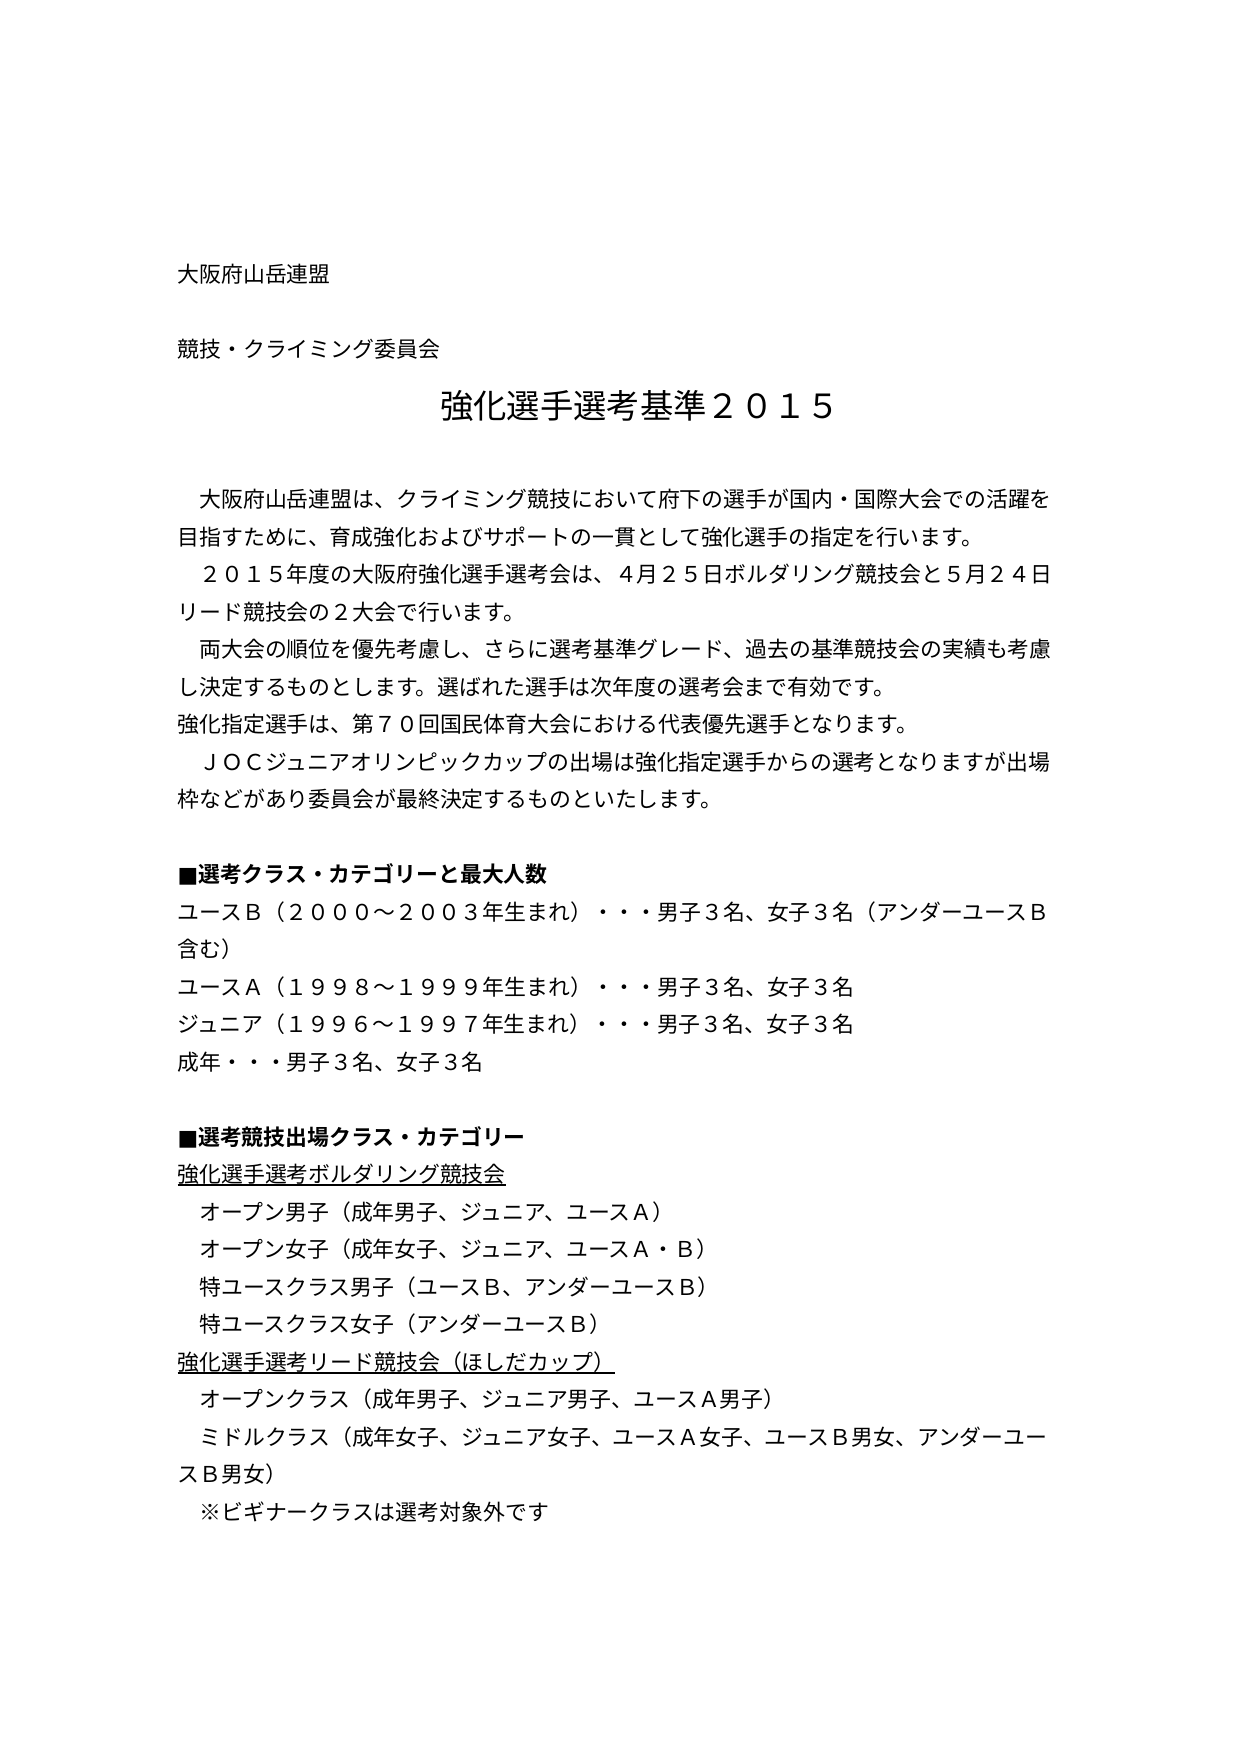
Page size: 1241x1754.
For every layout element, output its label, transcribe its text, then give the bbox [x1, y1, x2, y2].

text オープン男子（成年男子、ジュニア、ユースＡ） [177, 1192, 1063, 1229]
text 特ユースクラス女子（アンダーユースＢ） [177, 1304, 1063, 1342]
text 特ユースクラス男子（ユースＢ、アンダーユースＢ） [177, 1267, 1063, 1304]
text 競技・クライミング委員会 [177, 292, 1063, 367]
text オープン女子（成年女子、ジュニア、ユースＡ・Ｂ） [177, 1229, 1063, 1267]
text ユースＢ（２０００～２００３年生まれ）・・・男子３名、女子３名（アンダーユースＢ含む） [177, 892, 1063, 967]
text ※ビギナークラスは選考対象外です [177, 1492, 1063, 1529]
text 強化選手選考ボルダリング競技会 [177, 1154, 1063, 1192]
text ＪＯＣジュニアオリンピックカップの出場は強化指定選手からの選考となりますが出場枠などがあり委員会が最終決定するものといたします。 [177, 742, 1063, 817]
text ２０１５年度の大阪府強化選手選考会は、４月２５日ボルダリング競技会と５月２４日リード競技会の２大会で行います。 [177, 554, 1063, 629]
text ユースＡ（１９９８～１９９９年生まれ）・・・男子３名、女子３名 [177, 967, 1063, 1004]
text ■選考クラス・カテゴリーと最大人数 [177, 854, 1063, 892]
text 大阪府山岳連盟は、クライミング競技において府下の選手が国内・国際大会での活躍を目指すために、育成強化およびサポートの一貫として強化選手の指定を行います。 [177, 479, 1063, 554]
text 強化選手選考基準２０１５ [440, 367, 1063, 442]
text 強化指定選手は、第７０回国民体育大会における代表優先選手となります。 [177, 704, 1063, 742]
text オープンクラス（成年男子、ジュニア男子、ユースＡ男子） [177, 1379, 1063, 1417]
text ミドルクラス（成年女子、ジュニア女子、ユースＡ女子、ユースＢ男女、アンダーユースＢ男女） [177, 1417, 1063, 1492]
text 両大会の順位を優先考慮し、さらに選考基準グレード、過去の基準競技会の実績も考慮し決定するものとします。選ばれた選手は次年度の選考会まで有効です。 [177, 629, 1063, 704]
text 成年・・・男子３名、女子３名 [177, 1042, 1063, 1079]
text ジュニア（１９９６～１９９７年生まれ）・・・男子３名、女子３名 [177, 1004, 1063, 1042]
text ■選考競技出場クラス・カテゴリー [177, 1117, 1063, 1154]
text 大阪府山岳連盟 [177, 217, 1063, 292]
text 強化選手選考リード競技会（ほしだカップ） [177, 1342, 1063, 1379]
